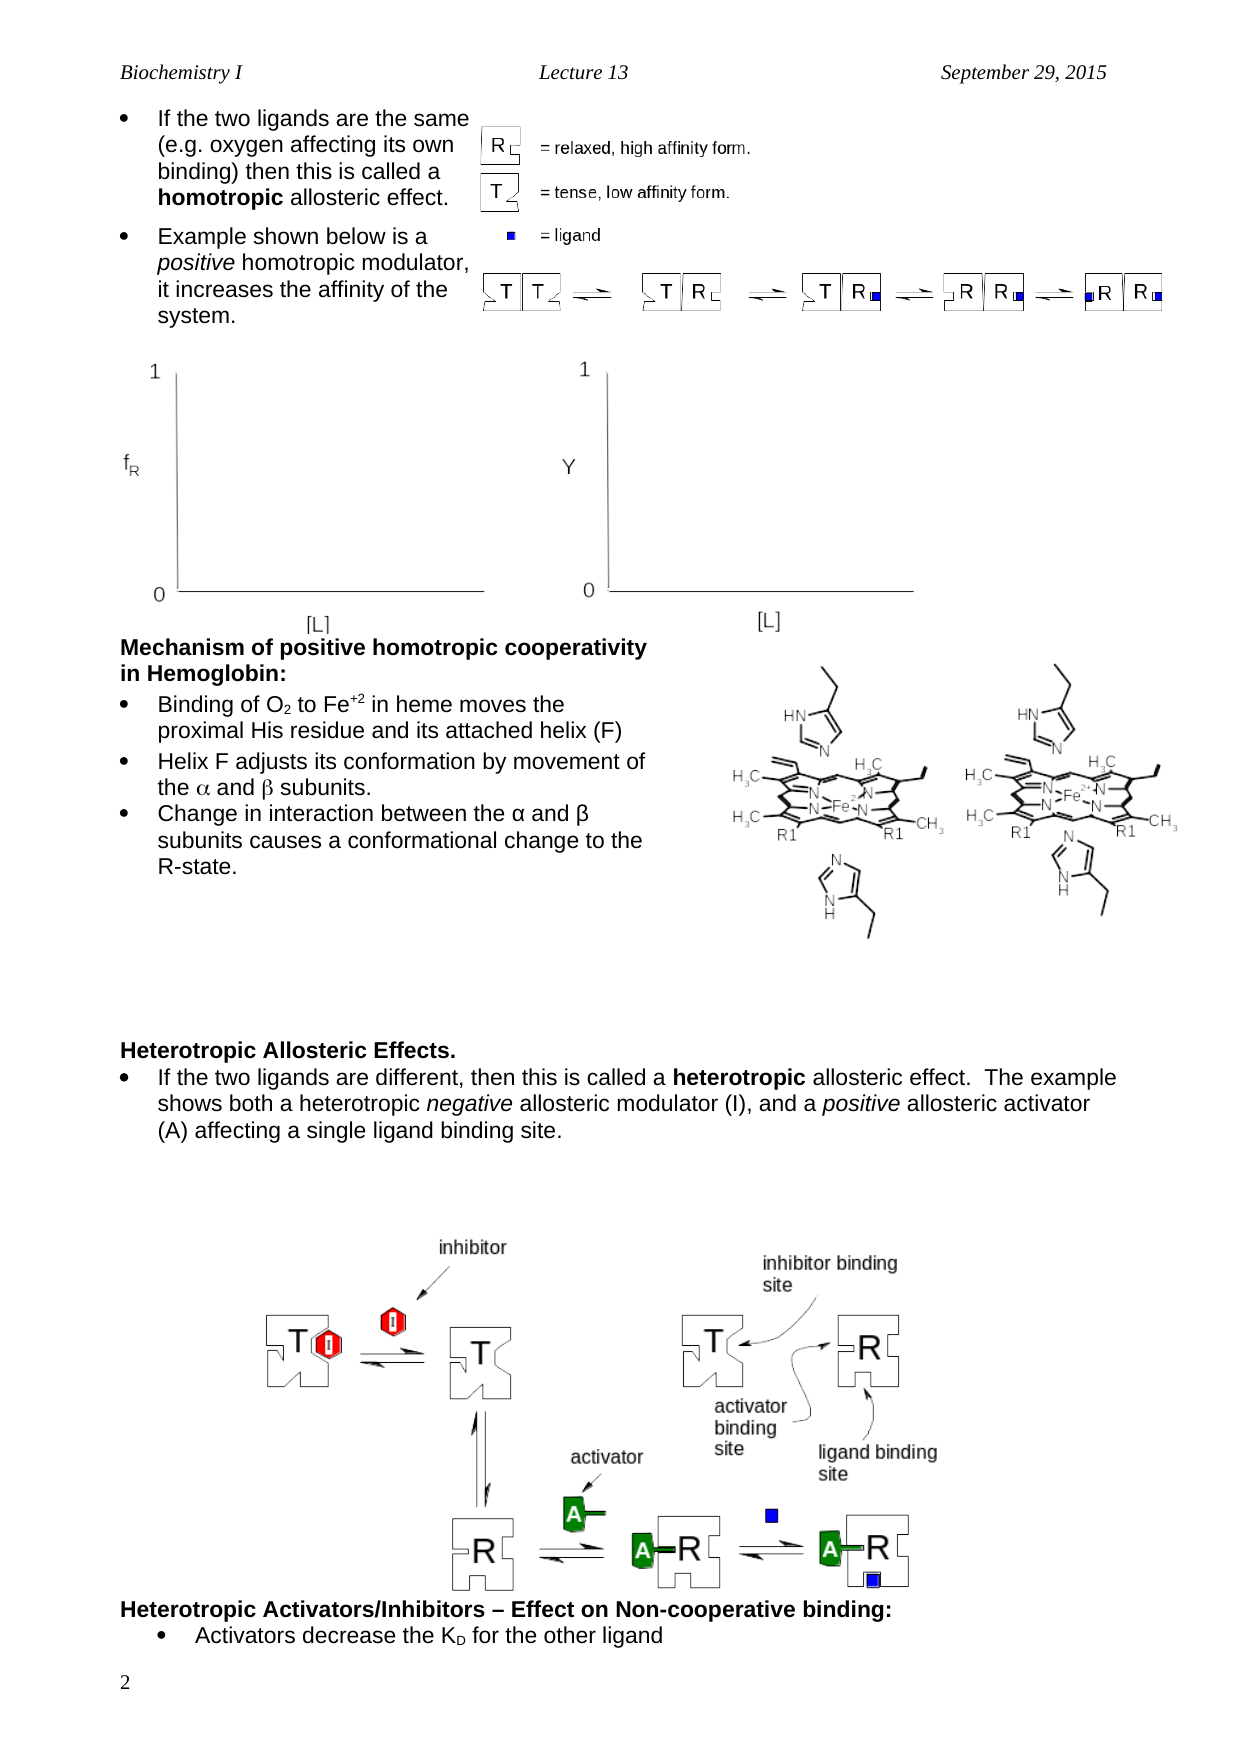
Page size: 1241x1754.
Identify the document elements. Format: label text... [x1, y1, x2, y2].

list Helix F adjusts its conformation by movement of the and subunits. [120, 748, 760, 800]
text Heterotropic Activators/Inhibitors – Effect on Non-cooperative binding: [120, 1222, 1120, 1622]
list Activators decrease the KD for the other ligand [157, 1622, 1120, 1649]
list Binding of O2 to Fe+2 in heme moves the proximal His residue and its attached helix (F) [120, 691, 760, 743]
text Mechanism of positive homotropic cooperativity in Hemoglobin: [120, 355, 820, 687]
list If the two ligands are different, then this is called a heterotropic allosteric effect. The example shows both a heterotropic negative allosteric modulator (I), and a positive allosteric activator (A) affecting a single ligand binding site. [120, 1064, 1120, 1143]
list If the two ligands are the same (e.g. oxygen affecting its own binding) then this is called a homotropic allosteric effect. [120, 105, 1120, 210]
list Example shown below is a positive homotropic modulator, it increases the affinity of the system. [120, 223, 1120, 328]
list Change in interaction between the α and β subunits causes a conformational change to the R-state. [120, 800, 760, 879]
text Heterotropic Allosteric Effects. [120, 1037, 820, 1064]
